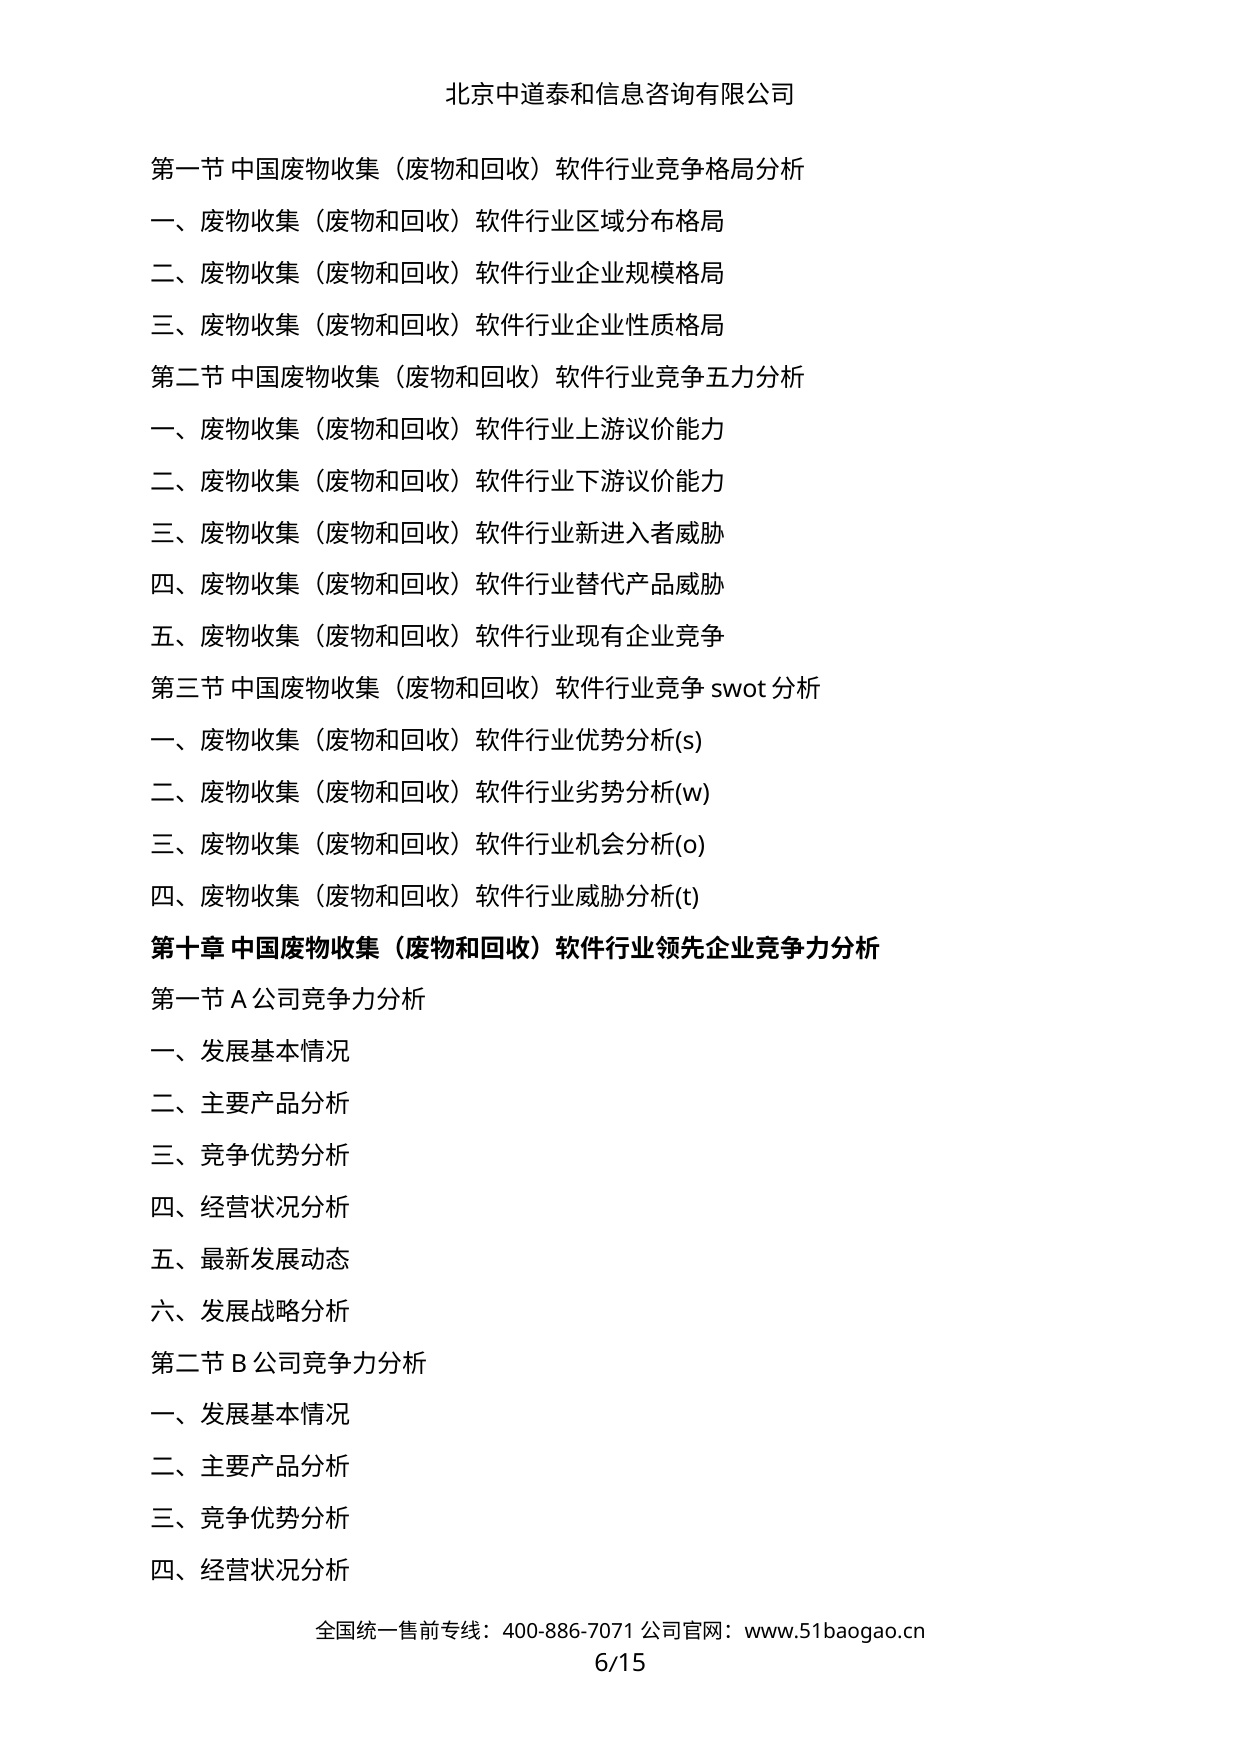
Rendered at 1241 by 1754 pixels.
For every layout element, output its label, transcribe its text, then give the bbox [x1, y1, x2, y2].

text 五、废物收集（废物和回收）软件行业现有企业竞争 [150, 617, 1090, 653]
text 二、废物收集（废物和回收）软件行业下游议价能力 [150, 461, 1090, 497]
text 一、发展基本情况 [150, 1032, 1090, 1068]
text 二、废物收集（废物和回收）软件行业劣势分析(w) [150, 772, 1090, 809]
text 第一节 中国废物收集（废物和回收）软件行业竞争格局分析 [150, 150, 1090, 186]
text 二、主要产品分析 [150, 1447, 1090, 1483]
text 三、竞争优势分析 [150, 1499, 1090, 1535]
text 六、发展战略分析 [150, 1291, 1090, 1327]
text 第一节 A公司竞争力分析 [150, 980, 1090, 1016]
text 第二节 中国废物收集（废物和回收）软件行业竞争五力分析 [150, 357, 1090, 394]
text 三、废物收集（废物和回收）软件行业企业性质格局 [150, 306, 1090, 342]
text 第二节 B公司竞争力分析 [150, 1343, 1090, 1379]
text 一、废物收集（废物和回收）软件行业上游议价能力 [150, 409, 1090, 446]
text 四、废物收集（废物和回收）软件行业威胁分析(t) [150, 876, 1090, 912]
text 四、经营状况分析 [150, 1551, 1090, 1587]
text 四、废物收集（废物和回收）软件行业替代产品威胁 [150, 565, 1090, 601]
text 四、经营状况分析 [150, 1187, 1090, 1224]
text 二、废物收集（废物和回收）软件行业企业规模格局 [150, 254, 1090, 290]
text 三、废物收集（废物和回收）软件行业机会分析(o) [150, 824, 1090, 861]
text 三、竞争优势分析 [150, 1136, 1090, 1172]
text 五、最新发展动态 [150, 1239, 1090, 1276]
text 一、发展基本情况 [150, 1395, 1090, 1431]
text 二、主要产品分析 [150, 1084, 1090, 1120]
text 一、废物收集（废物和回收）软件行业优势分析(s) [150, 721, 1090, 757]
text 一、废物收集（废物和回收）软件行业区域分布格局 [150, 202, 1090, 238]
text 第三节 中国废物收集（废物和回收）软件行业竞争swot分析 [150, 669, 1090, 705]
text 三、废物收集（废物和回收）软件行业新进入者威胁 [150, 513, 1090, 549]
text 第十章 中国废物收集（废物和回收）软件行业领先企业竞争力分析 [150, 928, 1090, 964]
